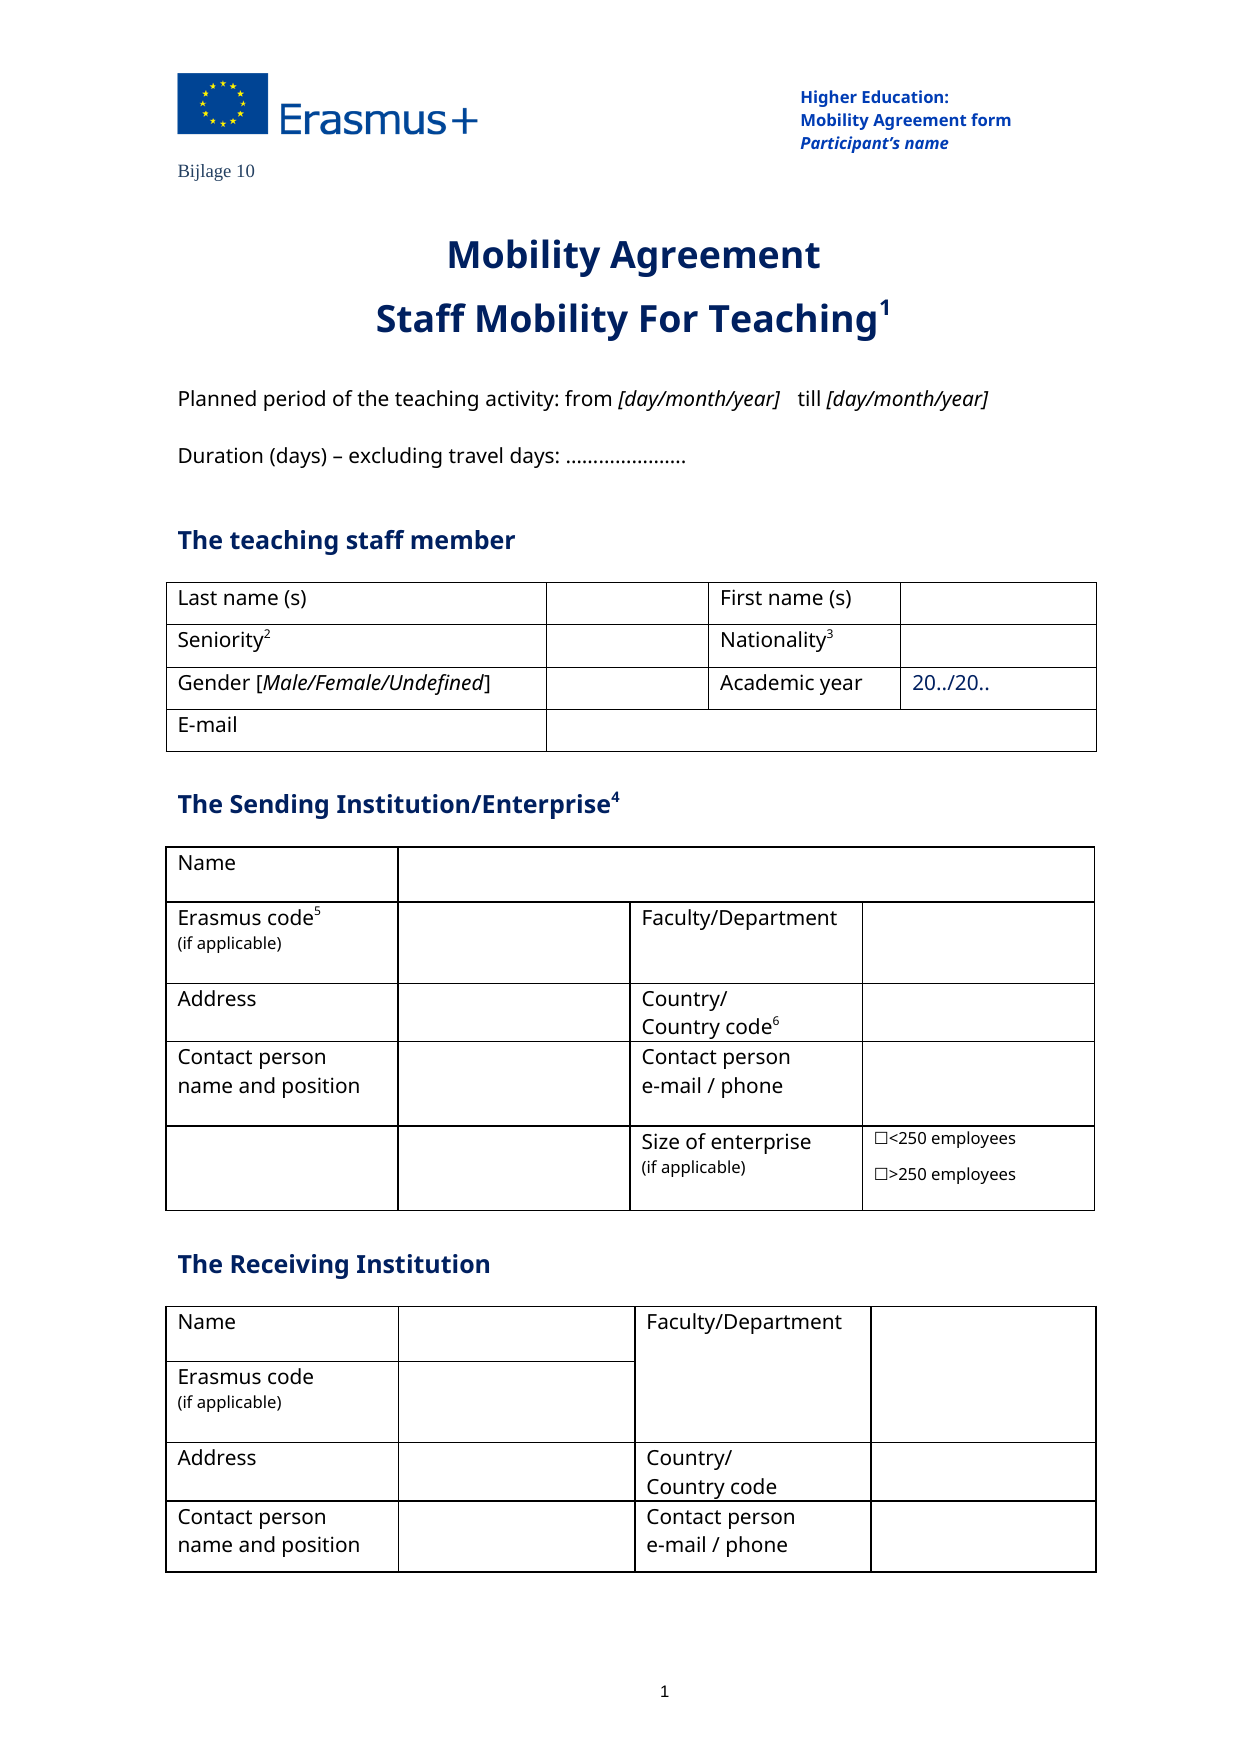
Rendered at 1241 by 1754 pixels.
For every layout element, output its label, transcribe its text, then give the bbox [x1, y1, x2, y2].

table_header First name (s) [709, 583, 900, 624]
table_cell E-mail [167, 710, 546, 751]
table_cell [872, 1443, 1095, 1500]
table_cell [901, 625, 1096, 667]
table_cell <250 employees >250 employees [863, 1127, 1094, 1210]
table_header Last name (s) [167, 583, 546, 624]
text Planned period of the teaching activity: from [day/month/year] till [day/month/year] [177, 384, 1092, 413]
table_cell [863, 984, 1094, 1041]
table_cell [399, 1042, 629, 1125]
table_cell Nationality [709, 625, 900, 667]
table_cell [167, 1127, 397, 1210]
table_cell Address [167, 1443, 398, 1500]
text The teaching staff member [177, 523, 1196, 557]
text The Receiving Institution [177, 1247, 1196, 1281]
text Staff Mobility For Teaching [177, 292, 1089, 343]
table_cell Academic year [709, 668, 900, 709]
table_cell [547, 625, 708, 667]
table_cell Contact person name and position [167, 1042, 397, 1125]
table_header Faculty/Department [636, 1307, 870, 1442]
table_cell 20../20.. [901, 668, 1096, 709]
table_cell Seniority [167, 625, 546, 667]
table_cell Contact person name and position [167, 1502, 398, 1571]
table_cell Contact person e-mail / phone [636, 1502, 870, 1571]
picture [177, 73, 478, 135]
table_cell [863, 903, 1094, 982]
table_cell [863, 1042, 1094, 1125]
table_header Name [167, 848, 397, 901]
table_cell Faculty/Department [631, 903, 862, 982]
table_cell [547, 668, 708, 709]
table_cell [399, 984, 629, 1041]
table_cell [399, 1362, 634, 1442]
table_header [547, 583, 708, 624]
table_cell Address [167, 984, 397, 1041]
table_cell [399, 1502, 634, 1571]
table_cell Size of enterprise (if applicable) [631, 1127, 862, 1210]
table_cell [399, 1127, 629, 1210]
table_cell [399, 903, 629, 982]
table_header [901, 583, 1096, 624]
table_header [872, 1307, 1095, 1442]
table_cell Gender [Male/Female/Undefined] [167, 668, 546, 709]
text Mobility Agreement [177, 229, 1089, 280]
table_cell [399, 1443, 634, 1500]
table_header [399, 848, 1094, 901]
table_cell [872, 1502, 1095, 1571]
table_header Name [167, 1307, 398, 1361]
text Duration (days) – excluding travel days: …………………. [177, 441, 1092, 469]
text The Sending Institution/Enterprise [177, 787, 1196, 821]
table_header [399, 1307, 634, 1361]
table_cell Contact person e-mail / phone [631, 1042, 862, 1125]
table_cell [547, 710, 1096, 751]
